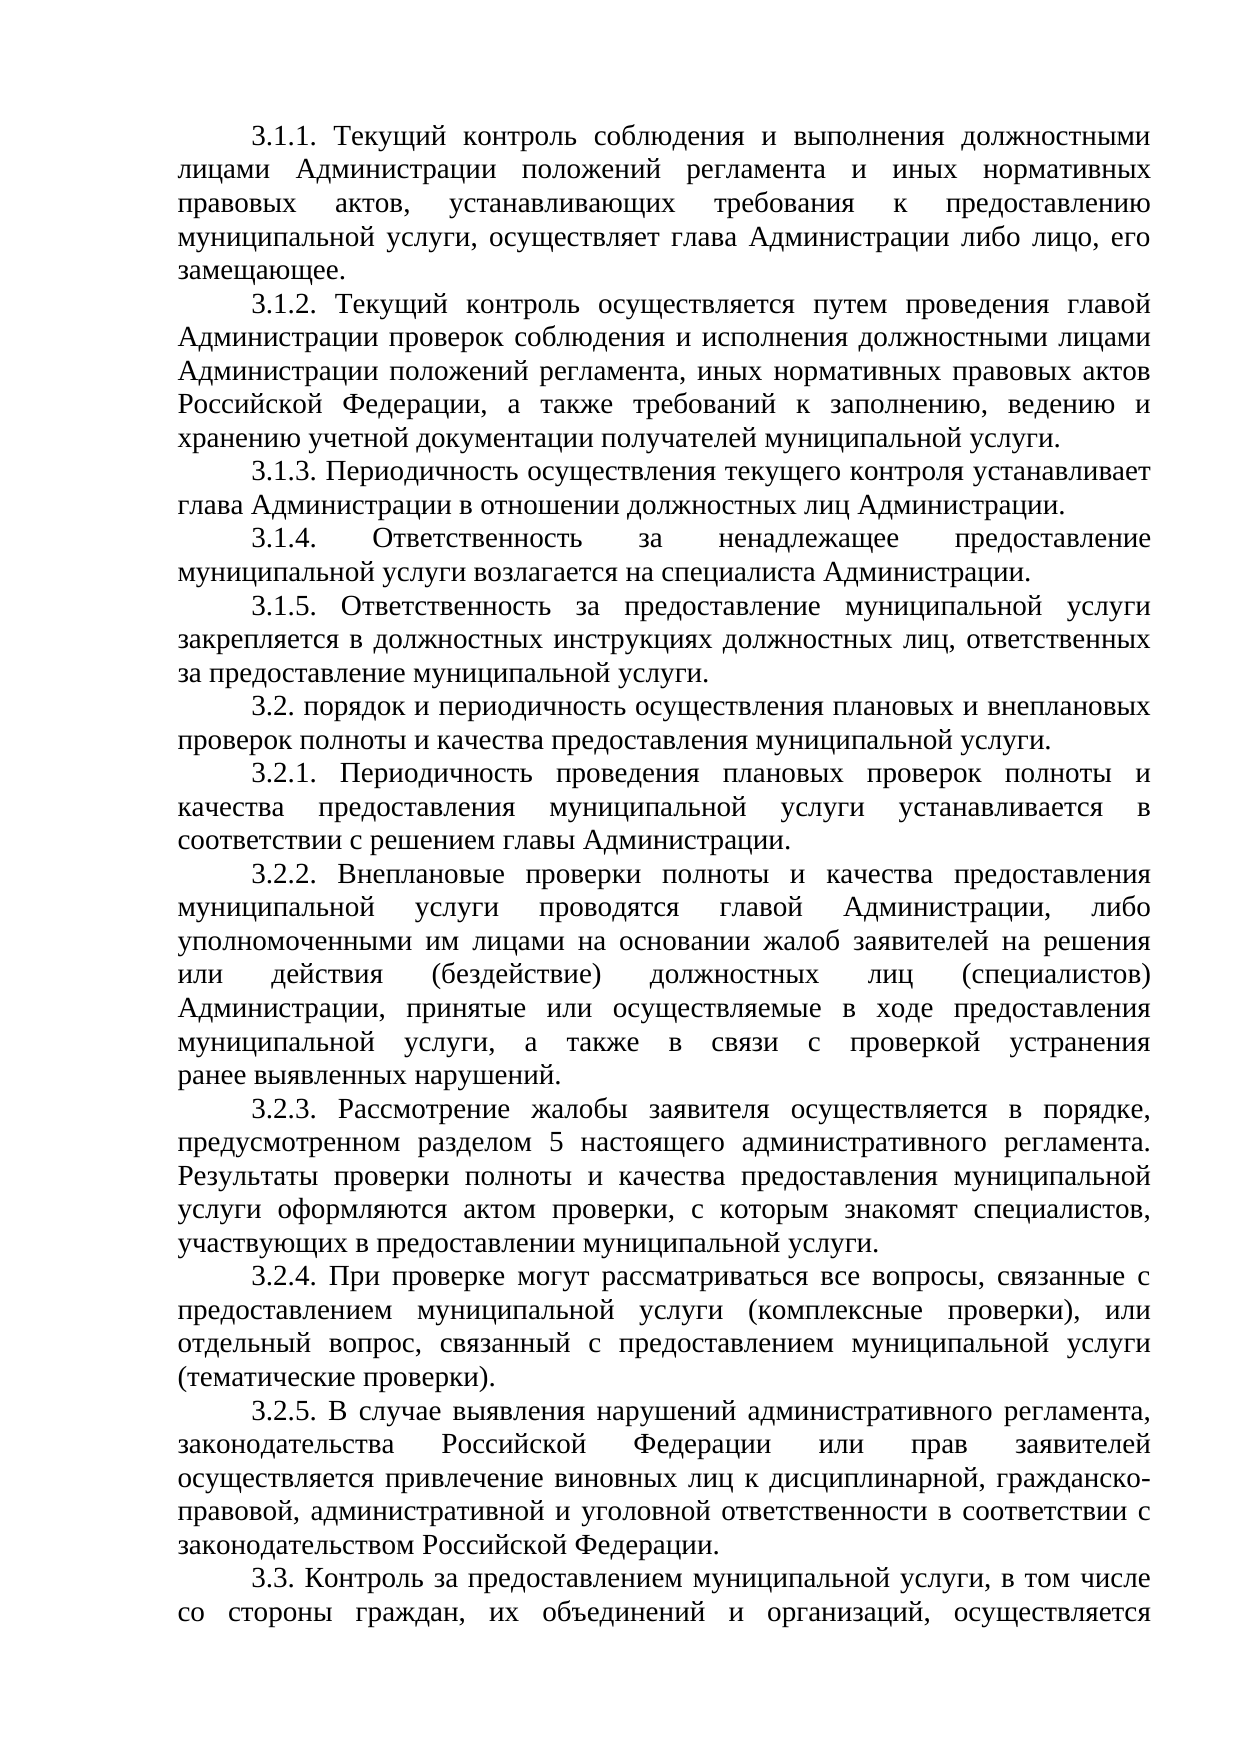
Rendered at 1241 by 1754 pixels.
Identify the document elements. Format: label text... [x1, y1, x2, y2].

text 3.2.2. Внеплановые проверки полноты и качества предоставления муниципальной услуги проводятся главой Администрации, либо уполномоченными им лицами на основании жалоб заявителей на решения или действия (бездействие) должностных лиц (специалистов) Администрации, принятые или осуществляемые в ходе предоставления муниципальной услуги, а также в связи с проверкой устранения ранее выявленных нарушений. [177, 856, 1152, 1091]
text 3.1.5. Ответственность за предоставление муниципальной услуги закрепляется в должностных инструкциях должностных лиц, ответственных за предоставление муниципальной услуги. [177, 588, 1152, 688]
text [177, 1560, 1152, 1627]
text 3.1.4. Ответственность за ненадлежащее предоставление муниципальной услуги возлагается на специалиста Администрации. [177, 521, 1152, 588]
text 3.1.2. Текущий контроль осуществляется путем проведения главой Администрации проверок соблюдения и исполнения должностными лицами Администрации положений регламента, иных нормативных правовых актов Российской Федерации, а также требований к заполнению, ведению и хранению учетной документации получателей муниципальной услуги. [177, 286, 1152, 453]
text 3.2. порядок и периодичность осуществления плановых и внеплановых проверок полноты и качества предоставления муниципальной услуги. [177, 688, 1152, 755]
text 3.1.1. Текущий контроль соблюдения и выполнения должностными лицами Администрации положений регламента и иных нормативных правовых актов, устанавливающих требования к предоставлению муниципальной услуги, осуществляет глава Администрации либо лицо, его замещающее. [177, 118, 1152, 286]
text 3.2.4. При проверке могут рассматриваться все вопросы, связанные с предоставлением муниципальной услуги (комплексные проверки), или отдельный вопрос, связанный с предоставлением муниципальной услуги (тематические проверки). [177, 1258, 1152, 1393]
text 3.1.3. Периодичность осуществления текущего контроля устанавливает глава Администрации в отношении должностных лиц Администрации. [177, 453, 1152, 521]
text 3.2.5. В случае выявления нарушений административного регламента, законодательства Российской Федерации или прав заявителей осуществляется привлечение виновных лиц к дисциплинарной, гражданско-правовой, административной и уголовной ответственности в соответствии с законодательством Российской Федерации. [177, 1393, 1152, 1560]
text 3.2.3. Рассмотрение жалобы заявителя осуществляется в порядке, предусмотренном разделом 5 настоящего административного регламента. Результаты проверки полноты и качества предоставления муниципальной услуги оформляются актом проверки, с которым знакомят специалистов, участвующих в предоставлении муниципальной услуги. [177, 1091, 1152, 1258]
text 3.2.1. Периодичность проведения плановых проверок полноты и качества предоставления муниципальной услуги устанавливается в соответствии с решением главы Администрации. [177, 755, 1152, 856]
